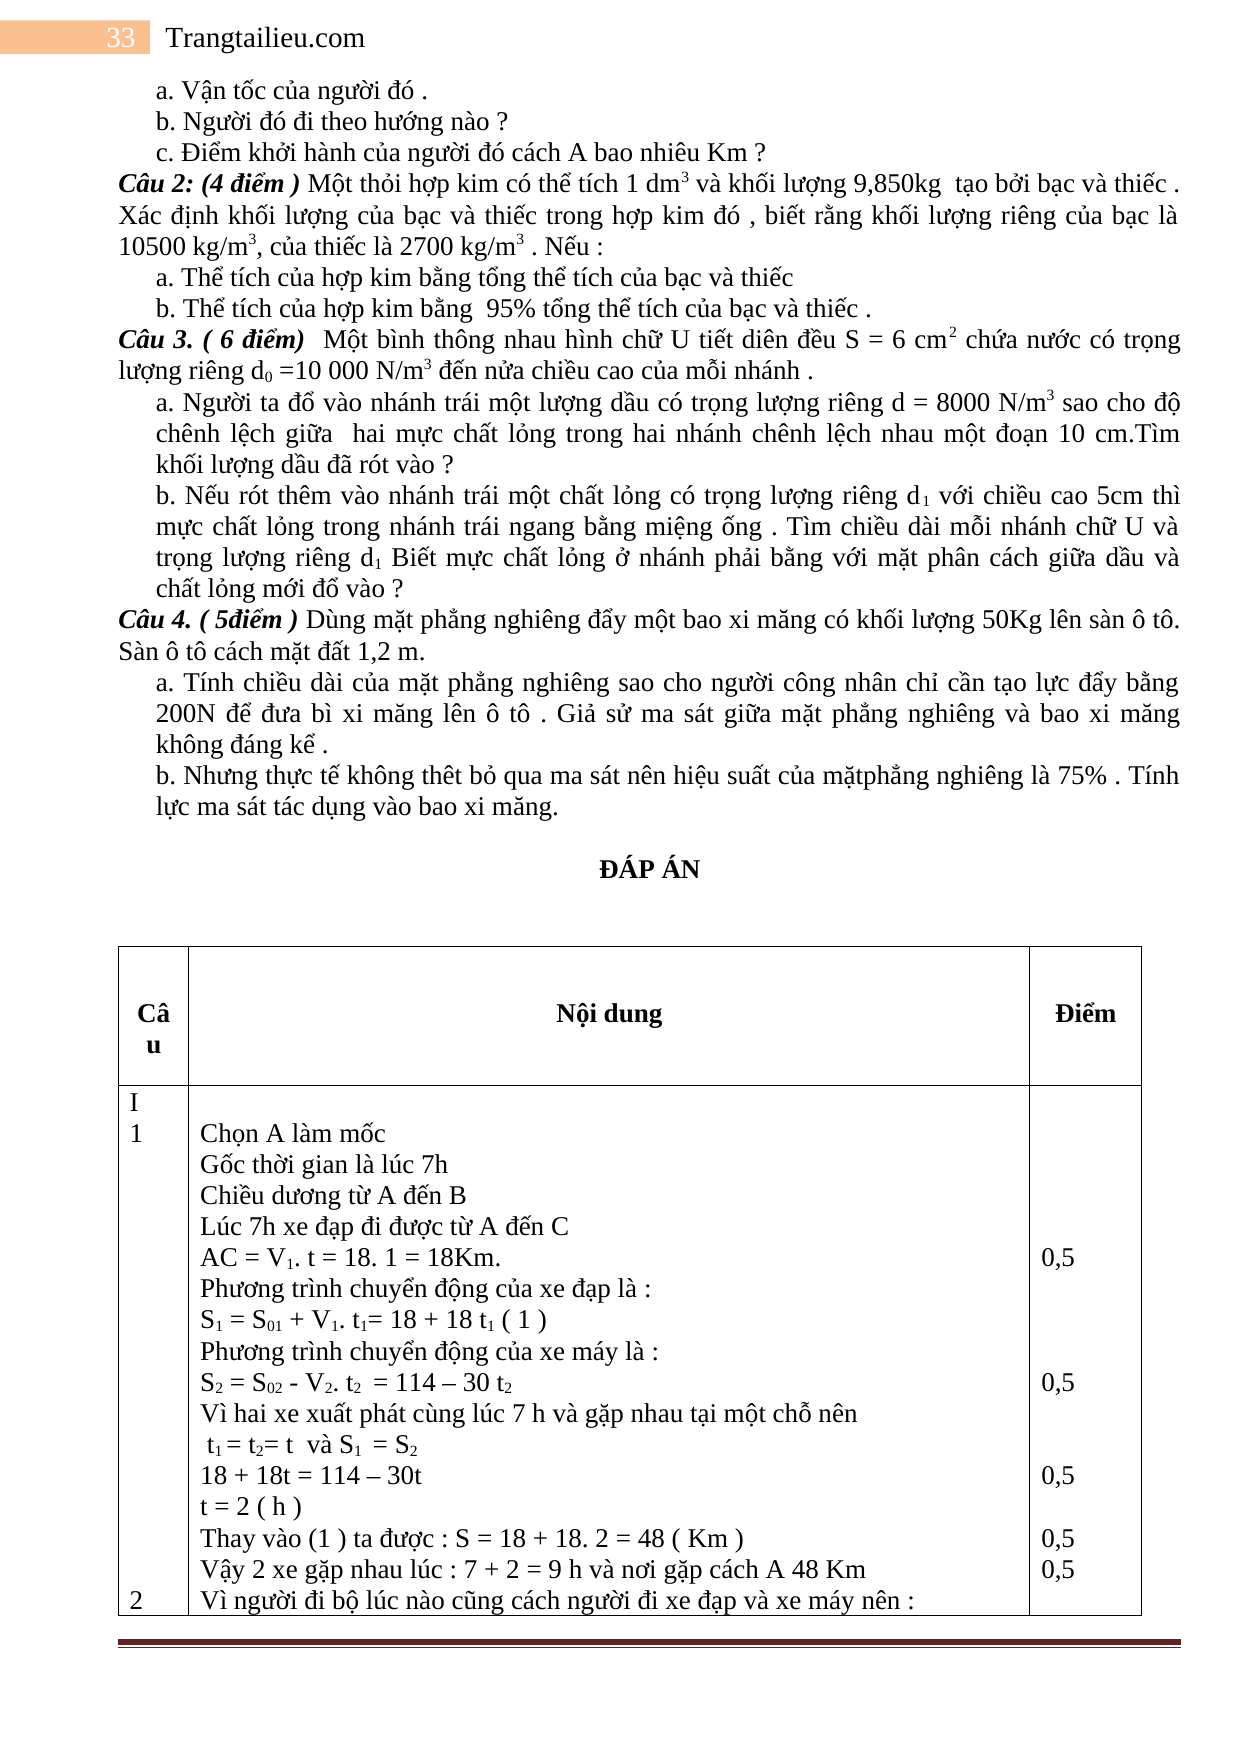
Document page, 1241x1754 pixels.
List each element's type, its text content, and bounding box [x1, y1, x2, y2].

text Câu 3. ( 6 điểm) Một bình thông nhau hình chữ U tiết diên đều S = 6 cm2 chứa nước có trọng lượng riêng d0 =10 000 N/m3 đến nửa chiều cao của mỗi nhánh . [118, 323, 1181, 386]
text c. Điểm khởi hành của người đó cách A bao nhiêu Km ? [156, 136, 1181, 168]
text b. Nhưng thực tế không thêt bỏ qua ma sát nên hiệu suất của mặtphẳng nghiêng là 75% . Tính lực ma sát tác dụng vào bao xi măng. [156, 759, 1181, 822]
text b. Người đó đi theo hướng nào ? [156, 105, 1181, 136]
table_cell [119, 1086, 188, 1615]
table_header Câu [119, 947, 188, 1084]
text a. Người ta đổ vào nhánh trái một lượng dầu có trọng lượng riêng d = 8000 N/m3 sao cho độ chênh lệch giữa hai mực chất lỏng trong hai nhánh chênh lệch nhau một đoạn 10 cm.Tìm khối lượng dầu đã rót vào ? [156, 386, 1181, 479]
table_header Điểm [1030, 947, 1141, 1084]
text Câu 2: (4 điểm ) Một thỏi hợp kim có thể tích 1 dm3 và khối lượng 9,850kg tạo bởi bạc và thiếc . Xác định khối lượng của bạc và thiếc trong hợp kim đó , biết rằng khối lượng riêng của bạc là 10500 kg/m3, của thiếc là 2700 kg/m3 . Nếu : [118, 168, 1181, 261]
text a. Thể tích của hợp kim bằng tổng thể tích của bạc và thiếc [156, 261, 1181, 292]
text b. Thể tích của hợp kim bằng 95% tổng thể tích của bạc và thiếc . [156, 292, 1181, 323]
table_header Nội dung [189, 947, 1029, 1084]
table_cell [189, 1086, 1029, 1615]
text Câu 4. ( 5điểm ) Dùng mặt phẳng nghiêng đẩy một bao xi măng có khối lượng 50Kg lên sàn ô tô. Sàn ô tô cách mặt đất 1,2 m. [118, 604, 1181, 666]
text b. Nếu rót thêm vào nhánh trái một chất lỏng có trọng lượng riêng d1 với chiều cao 5cm thì mực chất lỏng trong nhánh trái ngang bằng miệng ống . Tìm chiều dài mỗi nhánh chữ U và trọng lượng riêng d1 Biết mực chất lỏng ở nhánh phải bằng với mặt phân cách giữa dầu và chất lỏng mới đổ vào ? [156, 479, 1181, 604]
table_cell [1030, 1086, 1141, 1615]
text a. Tính chiều dài của mặt phẳng nghiêng sao cho người công nhân chỉ cần tạo lực đẩy bằng 200N để đưa bì xi măng lên ô tô . Giả sử ma sát giữa mặt phẳng nghiêng và bao xi măng không đáng kể . [156, 666, 1181, 759]
text ĐÁP ÁN [118, 853, 1181, 884]
text a. Vận tốc của người đó . [156, 74, 1181, 105]
